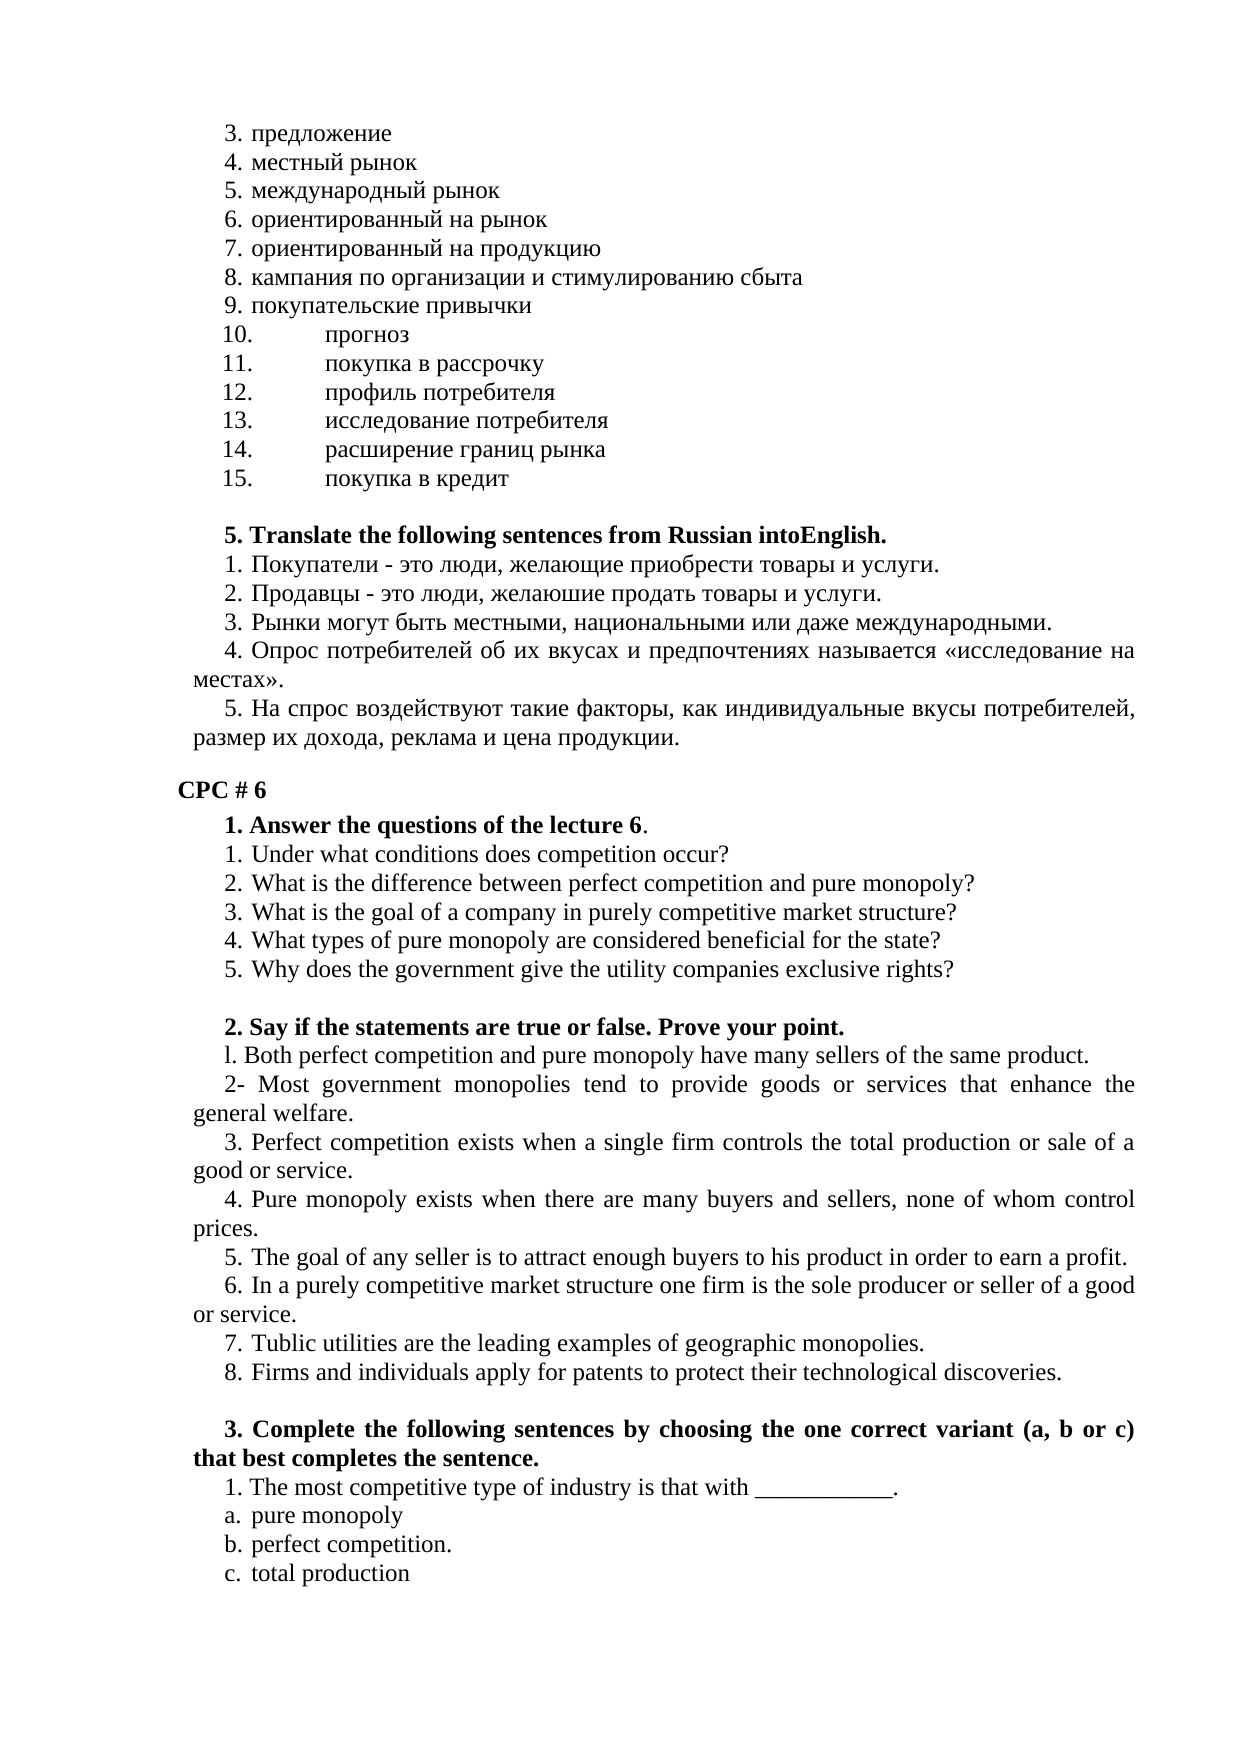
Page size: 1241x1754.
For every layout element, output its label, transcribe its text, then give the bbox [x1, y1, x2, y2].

text 8. кампания по организации и стимулированию сбыта [193, 262, 1136, 291]
text b. perfect competition. [193, 1529, 1136, 1558]
text 10. прогноз [193, 319, 1136, 348]
text 3. Complete the following sentences by choosing the one correct variant (a, b or c) that best completes the sentence. [193, 1414, 1136, 1472]
text 6. In a purely competitive market structure one firm is the sole producer or seller of a good or service. [193, 1271, 1136, 1328]
text 5. The goal of any seller is to attract enough buyers to his product in order to earn a profit. [193, 1242, 1136, 1271]
text 4. местный рынок [193, 147, 1136, 176]
text 5. Translate the following sentences from Russian intoEnglish. [193, 521, 1136, 549]
text 3. Рынки могут быть местными, национальными или даже международными. [193, 607, 1136, 636]
text a. pure monopoly [193, 1501, 1136, 1529]
text 14. расширение границ рынка [193, 434, 1136, 463]
text 8. Firms and individuals apply for patents to protect their technological discoveries. [193, 1357, 1136, 1386]
text 3. предложение [193, 118, 1136, 147]
text 3. Perfect competition exists when a single firm controls the total production or sale of a good or service. [193, 1127, 1136, 1184]
text 4. Опрос потребителей об их вкусах и предпочтениях называется «исследование на местах». [193, 636, 1136, 693]
text 11. покупка в рассрочку [193, 348, 1136, 377]
text 9. покупательские привычки [193, 291, 1136, 319]
text c. total production [193, 1558, 1136, 1587]
text 15. покупка в кредит [193, 463, 1136, 492]
text 7. ориентированный на продукцию [193, 233, 1136, 262]
text 5. международный рынок [193, 176, 1136, 204]
text 12. профиль потребителя [193, 377, 1136, 406]
text 13. исследование потребителя [193, 406, 1136, 434]
text 1. Покупатели - это люди, желающие приобрести товары и услуги. [193, 549, 1136, 578]
text 2- Most government monopolies tend to provide goods or services that enhance the general welfare. [193, 1069, 1136, 1127]
text 1. Under what conditions does competition occur? [193, 839, 1136, 868]
text 6. ориентированный на рынок [193, 204, 1136, 233]
text 7. Tublic utilities are the leading examples of geographic monopolies. [193, 1328, 1136, 1357]
text 1. The most competitive type of industry is that with ___________. [193, 1472, 1136, 1501]
text 3. What is the goal of a company in purely competitive market structure? [193, 897, 1136, 926]
text 2. What is the difference between perfect competition and pure monopoly? [193, 868, 1136, 897]
text 4. What types of pure monopoly are considered beneficial for the state? [193, 926, 1136, 954]
text 4. Pure monopoly exists when there are many buyers and sellers, none of whom control prices. [193, 1184, 1136, 1242]
text 2. Say if the statements are true or false. Prove your point. [193, 1012, 1136, 1041]
text 5. Why does the government give the utility companies exclusive rights? [193, 954, 1136, 983]
subtitle СРС # 6 [177, 776, 1152, 804]
text 2. Продавцы - это люди, желаюшие продать товары и услуги. [193, 578, 1136, 607]
text 1. Answer the questions of the lecture 6. [193, 811, 1136, 839]
text 5. На спрос воздействуют такие факторы, как индивидуальные вкусы потребителей, размер их дохода, реклама и цена продукции. [193, 693, 1136, 751]
text l. Both perfect competition and pure monopoly have many sellers of the same product. [193, 1041, 1136, 1069]
